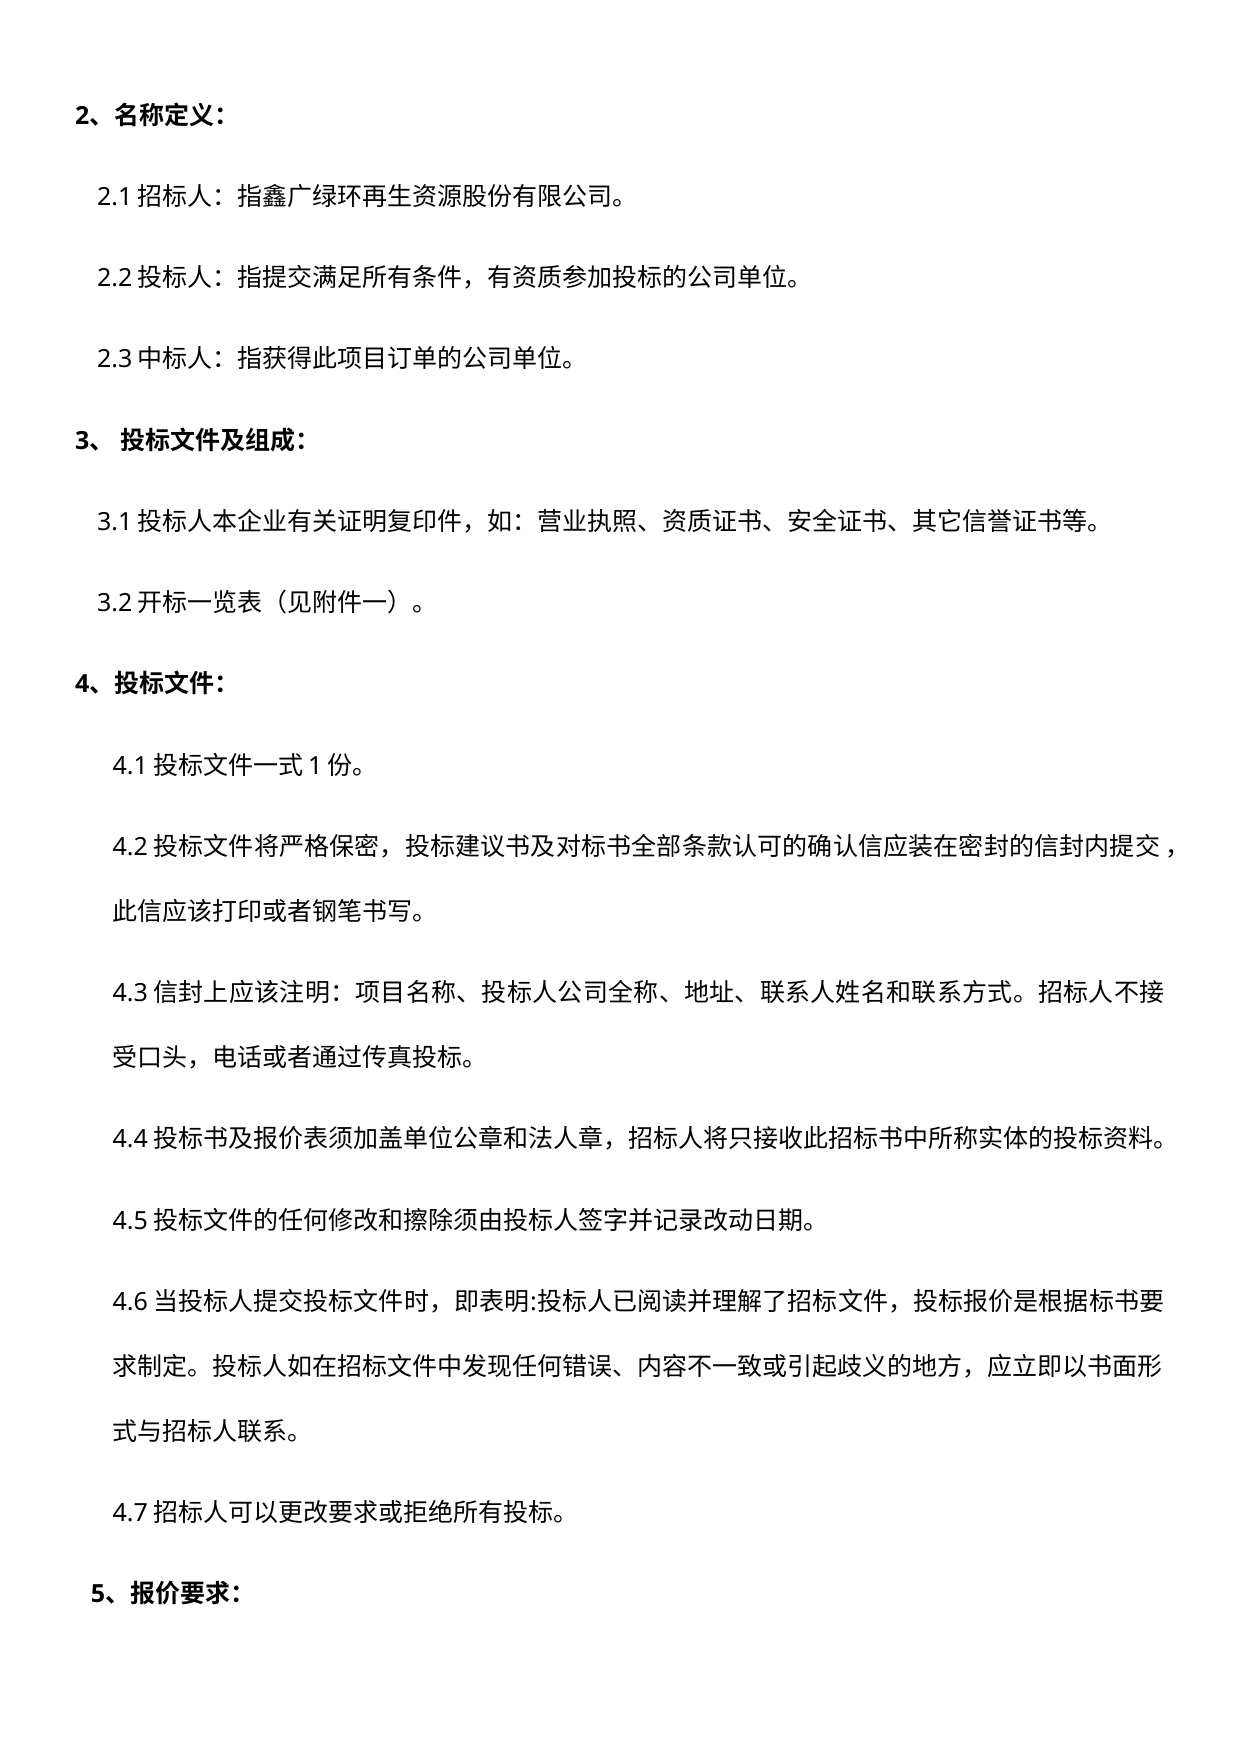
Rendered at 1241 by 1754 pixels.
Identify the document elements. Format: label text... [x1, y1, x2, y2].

text 3、 投标文件及组成： [75, 406, 1165, 471]
text 4、投标文件： [75, 649, 1165, 714]
text 4.4投标书及报价表须加盖单位公章和法人章，招标人将只接收此招标书中所称实体的投标资料。 [112, 1104, 1165, 1169]
text 4.2投标文件将严格保密，投标建议书及对标书全部条款认可的确认信应装在密封的信封内提交，此信应该打印或者钢笔书写。 [112, 812, 1165, 942]
text 4.7招标人可以更改要求或拒绝所有投标。 [112, 1478, 1165, 1543]
text 4.6当投标人提交投标文件时，即表明:投标人已阅读并理解了招标文件，投标报价是根据标书要求制定。投标人如在招标文件中发现任何错误、内容不一致或引起歧义的地方，应立即以书面形式与招标人联系。 [112, 1267, 1165, 1462]
text 2.3中标人：指获得此项目订单的公司单位。 [97, 324, 1165, 389]
text 4.5投标文件的任何修改和擦除须由投标人签字并记录改动日期。 [112, 1186, 1165, 1251]
text 3.2开标一览表（见附件一）。 [97, 568, 1165, 633]
text 2.1招标人：指鑫广绿环再生资源股份有限公司。 [97, 162, 1165, 227]
text 2.2投标人：指提交满足所有条件，有资质参加投标的公司单位。 [97, 243, 1165, 308]
text 3.1投标人本企业有关证明复印件，如：营业执照、资质证书、安全证书、其它信誉证书等。 [97, 487, 1165, 552]
text 4.3信封上应该注明：项目名称、投标人公司全称、地址、联系人姓名和联系方式。招标人不接受口头，电话或者通过传真投标。 [112, 958, 1165, 1088]
text 4.1投标文件一式1份。 [112, 731, 1165, 796]
text 5、报价要求： [91, 1559, 1165, 1624]
text 2、名称定义： [75, 81, 1165, 146]
